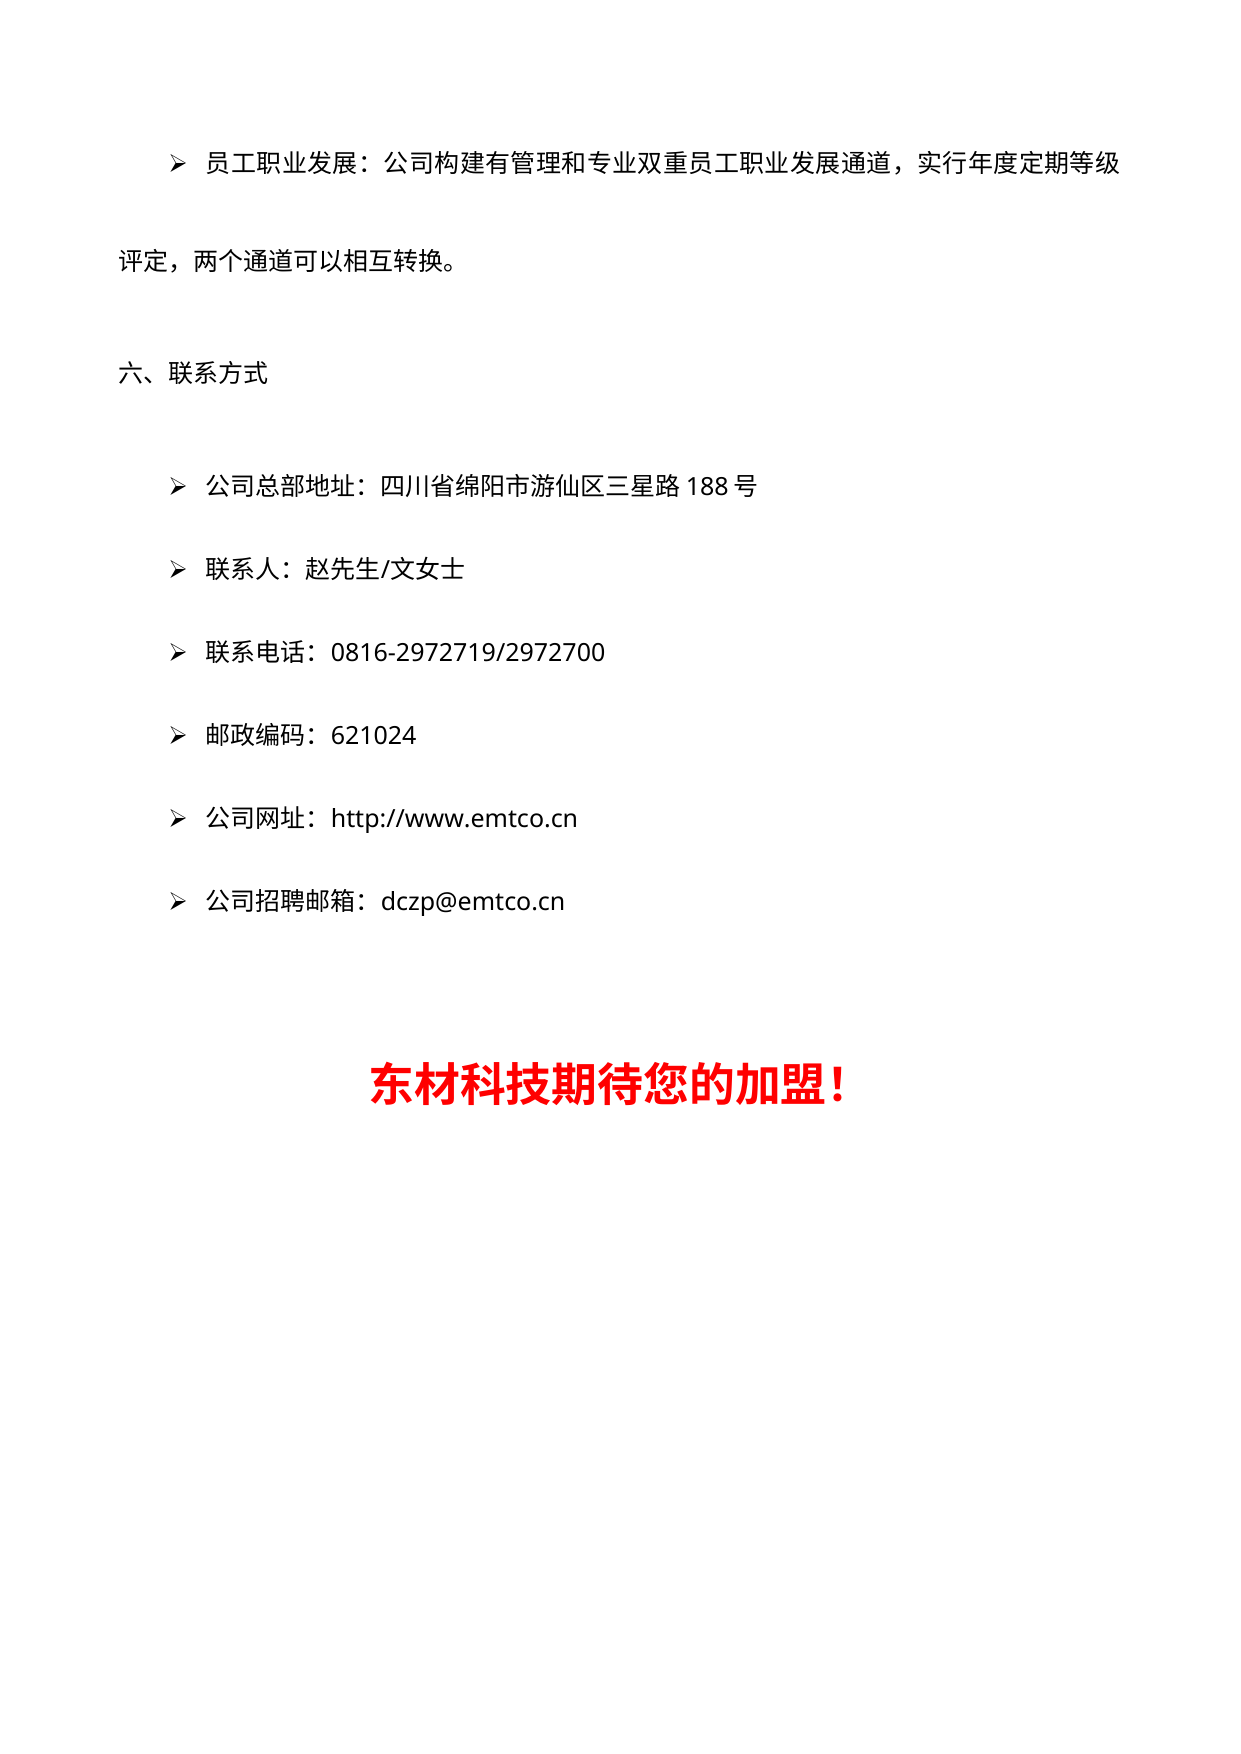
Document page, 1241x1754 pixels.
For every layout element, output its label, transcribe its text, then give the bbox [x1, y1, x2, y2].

text 六、联系方式 [118, 339, 1122, 404]
list 联系人：赵先生/文女士 [118, 535, 1122, 600]
list 公司网址：http://www.emtco.cn [118, 784, 1122, 849]
list 公司招聘邮箱：dczp@emtco.cn [118, 867, 1122, 932]
list 公司总部地址：四川省绵阳市游仙区三星路188号 [118, 452, 1122, 517]
list 邮政编码：621024 [118, 701, 1122, 766]
list 联系电话：0816-2972719/2972700 [118, 618, 1122, 683]
list 东材科技期待您的加盟！ [118, 1032, 1122, 1130]
list 员工职业发展：公司构建有管理和专业双重员工职业发展通道，实行年度定期等级评定，两个通道可以相互转换。 [118, 129, 1122, 292]
